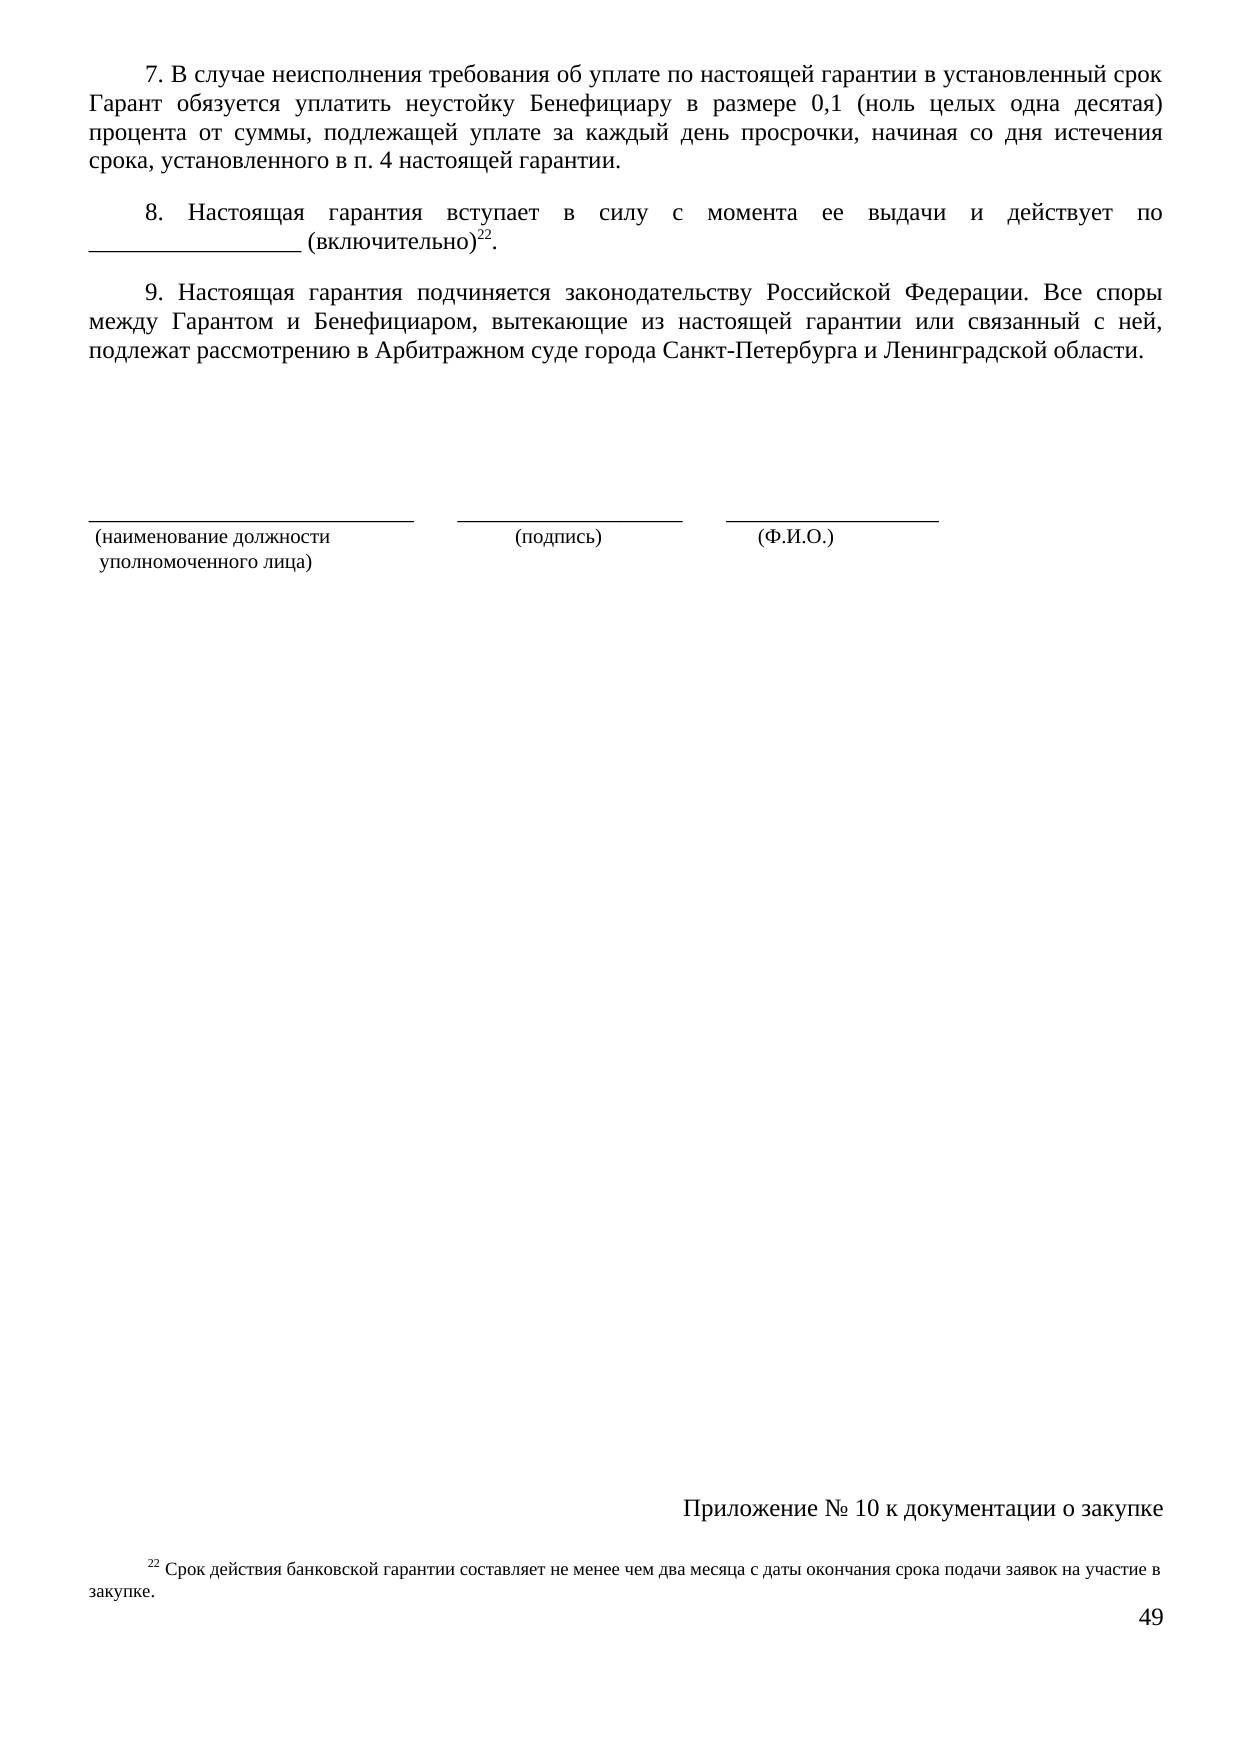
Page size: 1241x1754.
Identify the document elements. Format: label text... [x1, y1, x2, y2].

text Приложение № 10 к документации о закупке [89, 1493, 1163, 1521]
text 7. В случае неисполнения требования об уплате по настоящей гарантии в установленный срок Гарант обязуется уплатить неустойку Бенефициару в размере 0,1 (ноль целых одна десятая) процента от суммы, подлежащей уплате за каждый день просрочки, начиная со дня истечения срока, установленного в п. 4 настоящей гарантии. [89, 59, 1163, 174]
text (наименование должности (подпись) (Ф.И.О.) [89, 524, 1163, 548]
text 9. Настоящая гарантия подчиняется законодательству Российской Федерации. Все споры между Гарантом и Бенефициаром, вытекающие из настоящей гарантии или связанный с ней, подлежат рассмотрению в Арбитражном суде города Санкт-Петербурга и Ленинградской области. [89, 277, 1163, 364]
text __________________________ __________________ _________________ [89, 496, 1163, 524]
text 8. Настоящая гарантия вступает в силу с момента ее выдачи и действует по _________________ (включительно). [89, 197, 1163, 254]
text уполномоченного лица) [89, 548, 1163, 573]
